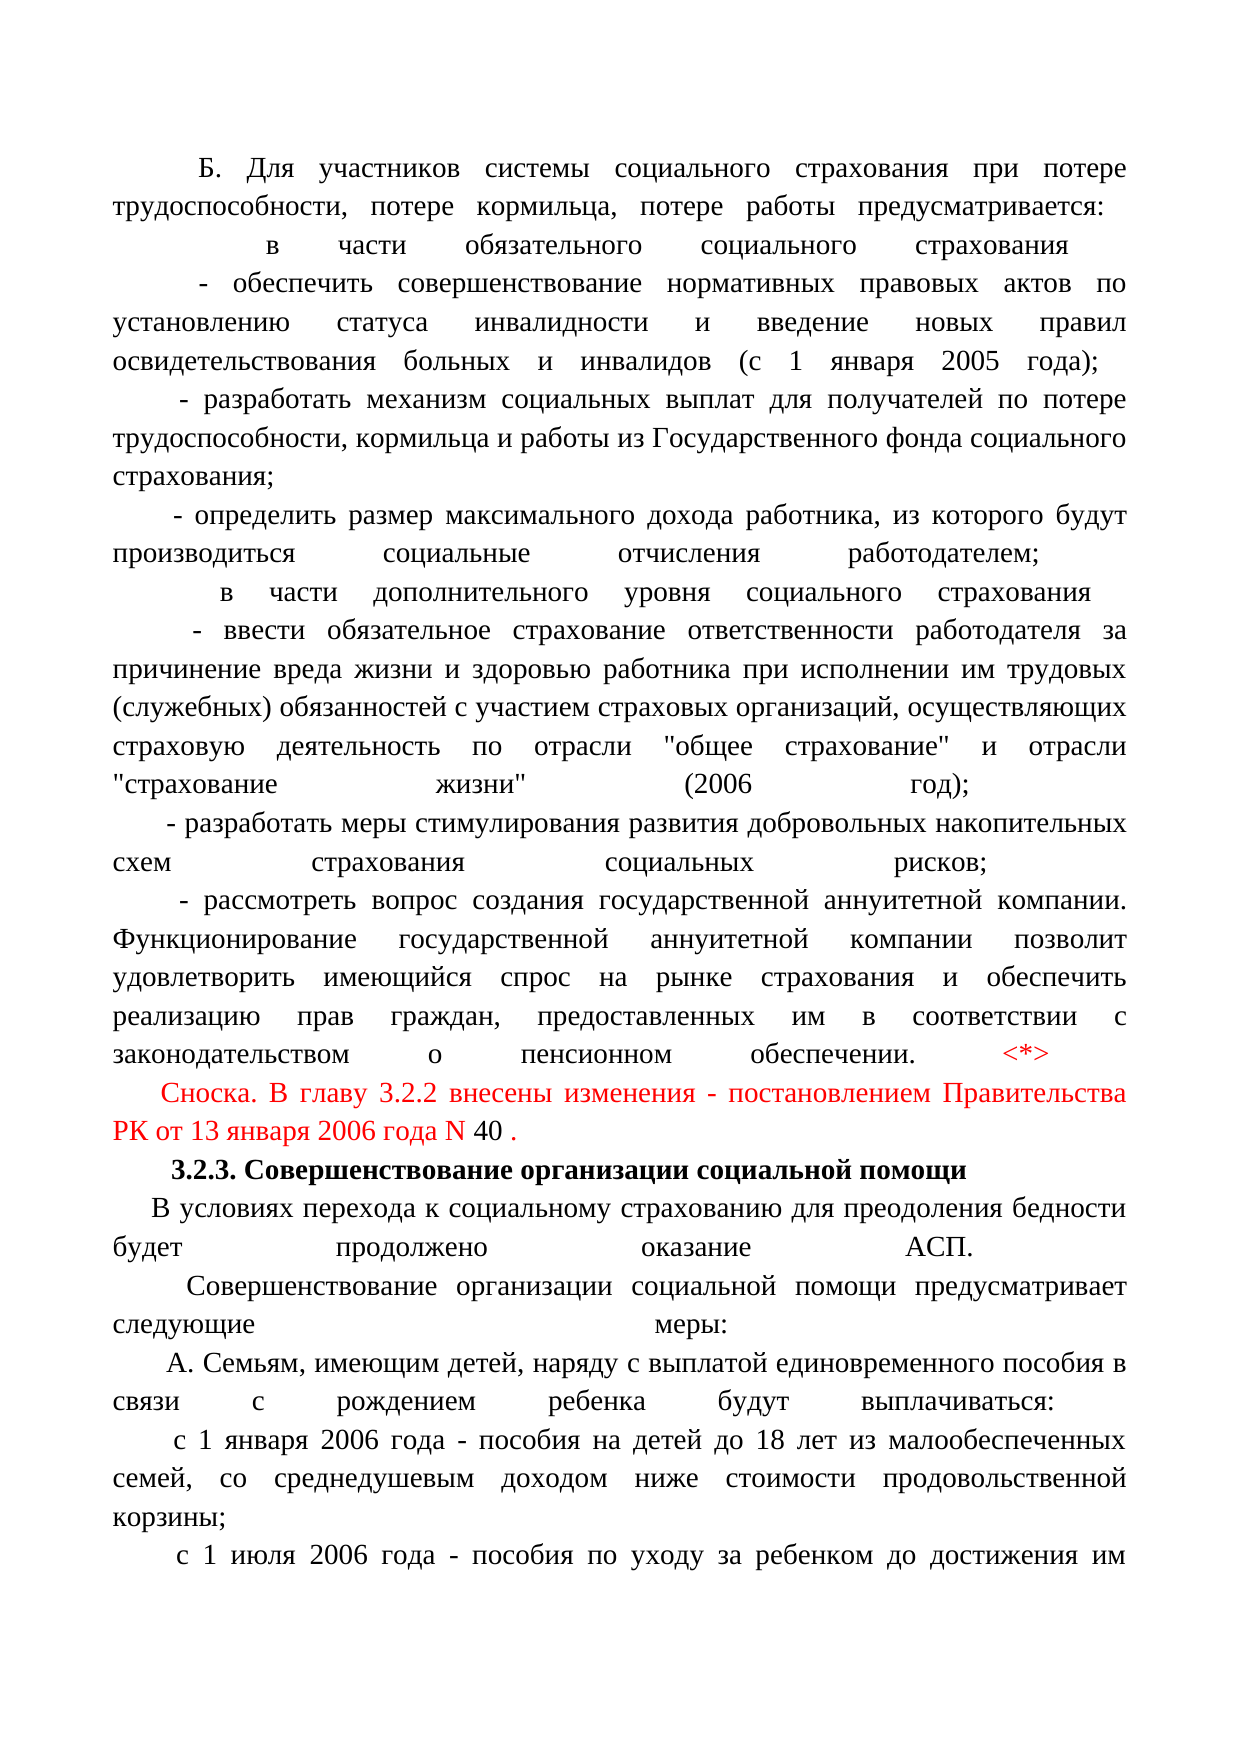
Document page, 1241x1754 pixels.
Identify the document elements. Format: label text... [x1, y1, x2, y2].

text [112, 150, 1128, 1147]
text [112, 1191, 1128, 1571]
text 3.2.3. Совершенствование организации социальной помощи [112, 1152, 1128, 1186]
